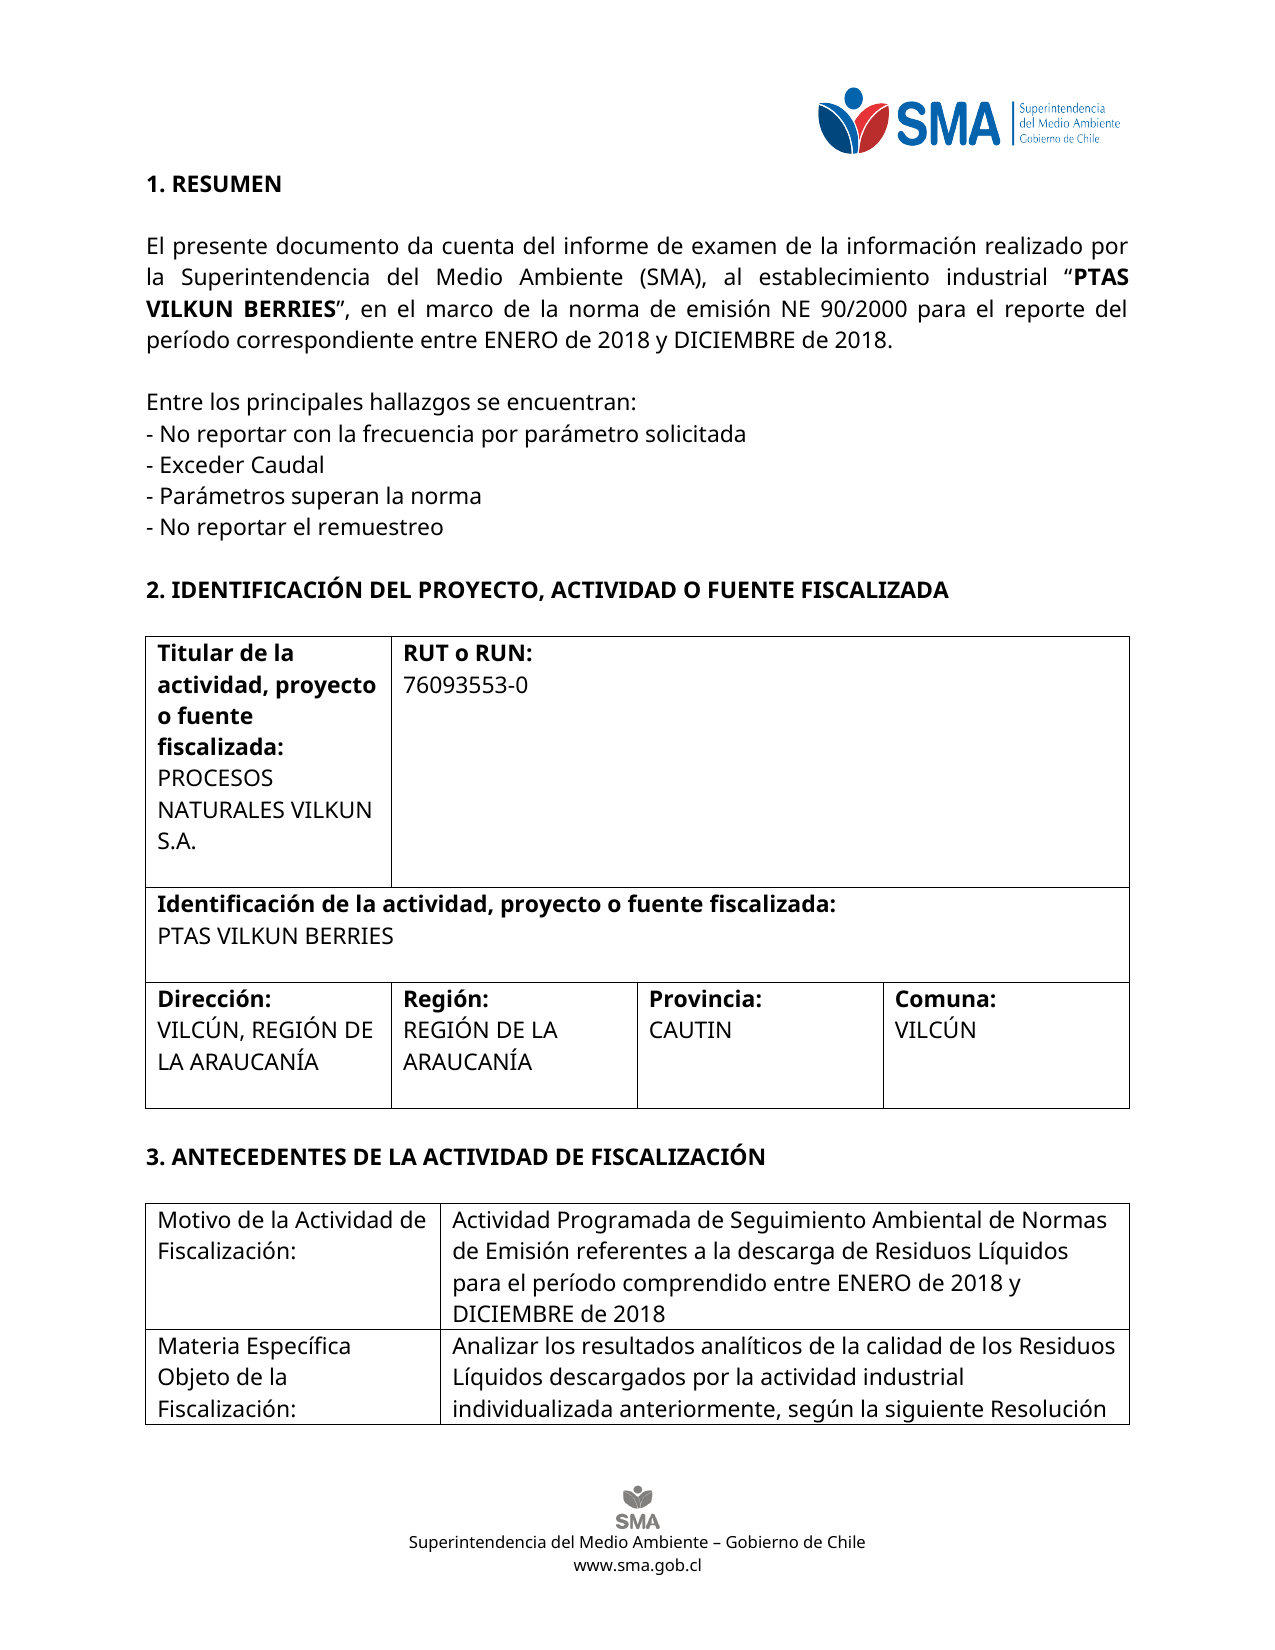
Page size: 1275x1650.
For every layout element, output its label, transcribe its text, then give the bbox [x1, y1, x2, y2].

table_cell Dirección: VILCÚN, REGIÓN DE LA ARAUCANÍA [146, 983, 391, 1108]
text El presente documento da cuenta del informe de examen de la información realizado por la Superintendencia del Medio Ambiente (SMA), al establecimiento industrial “PTAS VILKUN BERRIES”, en el marco de la norma de emisión NE 90/2000 para el reporte del período correspondiente entre ENERO de 2018 y DICIEMBRE de 2018. [146, 230, 1129, 355]
table_cell Identificación de la actividad, proyecto o fuente fiscalizada: PTAS VILKUN BERRIES [146, 888, 1129, 982]
picture [808, 73, 1130, 168]
table_header Titular de la actividad, proyecto o fuente fiscalizada: PROCESOS NATURALES VILKUN S.A. [146, 637, 391, 887]
picture [614, 1483, 661, 1531]
table_cell Provincia: CAUTIN [638, 983, 883, 1108]
text - Exceder Caudal [146, 449, 1129, 480]
table_header Actividad Programada de Seguimiento Ambiental de Normas de Emisión referentes a la descarga de Residuos Líquidos para el período comprendido entre ENERO de 2018 y DICIEMBRE de 2018 [441, 1204, 1129, 1329]
text - No reportar el remuestreo [146, 511, 1129, 542]
text - Parámetros superan la norma [146, 480, 1129, 511]
table_cell Comuna: VILCÚN [884, 983, 1129, 1108]
text 2. IDENTIFICACIÓN DEL PROYECTO, ACTIVIDAD O FUENTE FISCALIZADA [146, 574, 1129, 636]
table_cell Región: REGIÓN DE LA ARAUCANÍA [392, 983, 637, 1108]
text 1. RESUMEN [146, 167, 1129, 230]
text - No reportar con la frecuencia por parámetro solicitada [146, 417, 1129, 449]
text Entre los principales hallazgos se encuentran: [146, 386, 1129, 417]
text 3. ANTECEDENTES DE LA ACTIVIDAD DE FISCALIZACIÓN [146, 1140, 1129, 1203]
table_header RUT o RUN: 76093553-0 [392, 637, 1129, 887]
table_header Motivo de la Actividad de Fiscalización: [146, 1204, 440, 1329]
table_cell Materia Específica Objeto de la Fiscalización: [146, 1330, 440, 1424]
